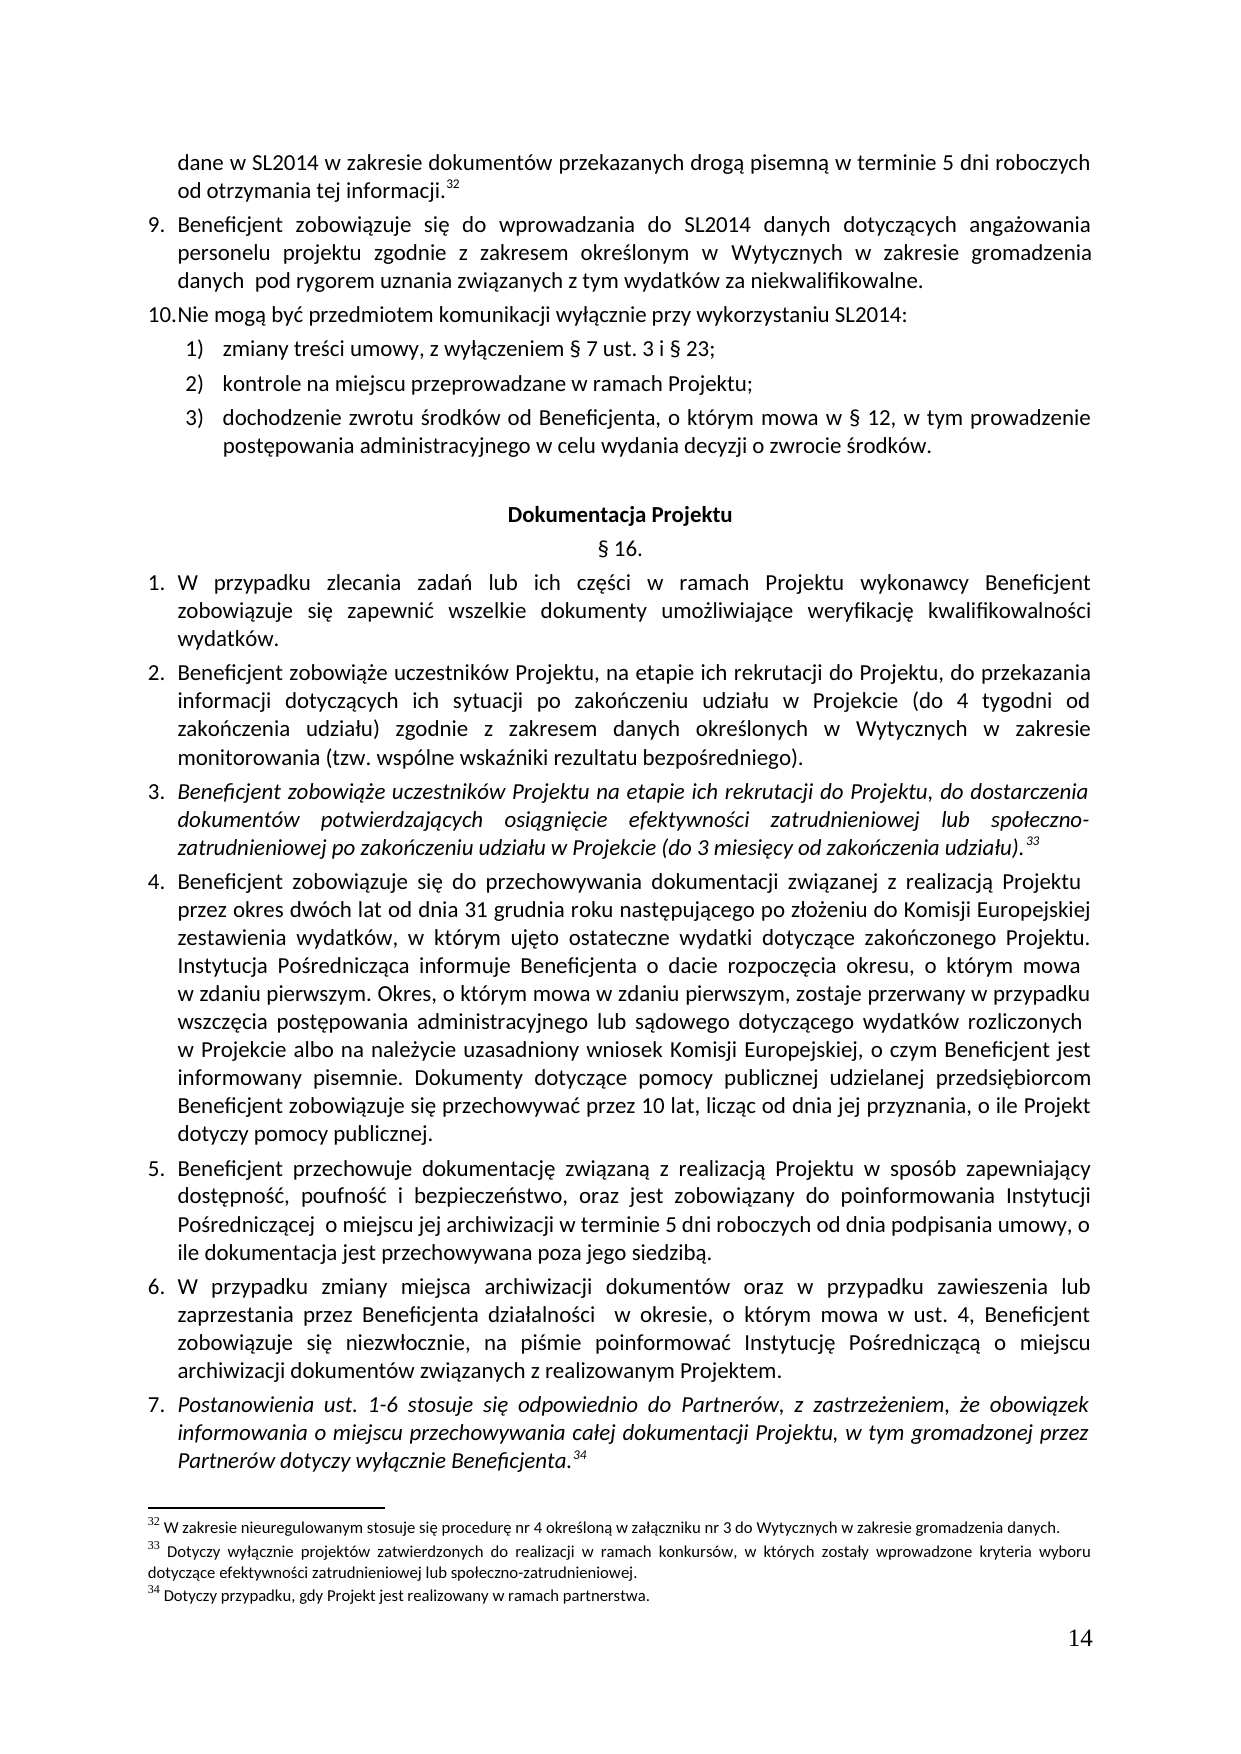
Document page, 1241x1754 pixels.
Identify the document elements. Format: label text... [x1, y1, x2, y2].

list dochodzenie zwrotu środków od Beneficjenta, o którym mowa w § 12, w tym prowadzenie postępowania administracyjnego w celu wydania decyzji o zwrocie środków. [185, 403, 1092, 459]
list kontrole na miejscu przeprowadzane w ramach Projektu; [185, 369, 1092, 397]
text Dokumentacja Projektu [148, 500, 1092, 528]
list Beneficjent zobowiąże uczestników Projektu, na etapie ich rekrutacji do Projektu, do przekazania informacji dotyczących ich sytuacji po zakończeniu udziału w Projekcie (do 4 tygodni od zakończenia udziału) zgodnie z zakresem danych określonych w Wytycznych w zakresie monitorowania (tzw. wspólne wskaźniki rezultatu bezpośredniego). [148, 658, 1092, 771]
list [148, 148, 1092, 204]
list Beneficjent zobowiąże uczestników Projektu na etapie ich rekrutacji do Projektu, do dostarczenia dokumentów potwierdzających osiągnięcie efektywności zatrudnieniowej lub społeczno-zatrudnieniowej po zakończeniu udziału w Projekcie (do 3 miesięcy od zakończenia udziału). [148, 777, 1092, 861]
list Beneficjent zobowiązuje się do przechowywania dokumentacji związanej z realizacją Projektu przez okres dwóch lat od dnia 31 grudnia roku następującego po złożeniu do Komisji Europejskiej zestawienia wydatków, w którym ujęto ostateczne wydatki dotyczące zakończonego Projektu. Instytucja Pośrednicząca informuje Beneficjenta o dacie rozpoczęcia okresu, o którym mowa w zdaniu pierwszym. Okres, o którym mowa w zdaniu pierwszym, zostaje przerwany w przypadku wszczęcia postępowania administracyjnego lub sądowego dotyczącego wydatków rozliczonych w Projekcie albo na należycie uzasadniony wniosek Komisji Europejskiej, o czym Beneficjent jest informowany pisemnie. Dokumenty dotyczące pomocy publicznej udzielanej przedsiębiorcom Beneficjent zobowiązuje się przechowywać przez 10 lat, licząc od dnia jej przyznania, o ile Projekt dotyczy pomocy publicznej. [148, 867, 1092, 1147]
list zmiany treści umowy, z wyłączeniem § 7 ust. 3 i § 23; [185, 334, 1092, 363]
list Beneficjent przechowuje dokumentację związaną z realizacją Projektu w sposób zapewniający dostępność, poufność i bezpieczeństwo, oraz jest zobowiązany do poinformowania Instytucji Pośredniczącej o miejscu jej archiwizacji w terminie 5 dni roboczych od dnia podpisania umowy, o ile dokumentacja jest przechowywana poza jego siedzibą. [148, 1154, 1092, 1266]
list W przypadku zlecania zadań lub ich części w ramach Projektu wykonawcy Beneficjent zobowiązuje się zapewnić wszelkie dokumenty umożliwiające weryfikację kwalifikowalności wydatków. [148, 568, 1092, 652]
list W przypadku zmiany miejsca archiwizacji dokumentów oraz w przypadku zawieszenia lub zaprzestania przez Beneficjenta działalności w okresie, o którym mowa w ust. 4, Beneficjent zobowiązuje się niezwłocznie, na piśmie poinformować Instytucję Pośredniczącą o miejscu archiwizacji dokumentów związanych z realizowanym Projektem. [148, 1272, 1092, 1384]
list Nie mogą być przedmiotem komunikacji wyłącznie przy wykorzystaniu SL2014: [148, 300, 1092, 328]
text § 16. [148, 534, 1092, 562]
list Beneficjent zobowiązuje się do wprowadzania do SL2014 danych dotyczących angażowania personelu projektu zgodnie z zakresem określonym w Wytycznych w zakresie gromadzenia danych pod rygorem uznania związanych z tym wydatków za niekwalifikowalne. [148, 210, 1092, 294]
list Postanowienia ust. 1-6 stosuje się odpowiednio do Partnerów, z zastrzeżeniem, że obowiązek informowania o miejscu przechowywania całej dokumentacji Projektu, w tym gromadzonej przez Partnerów dotyczy wyłącznie Beneficjenta. [148, 1390, 1092, 1474]
